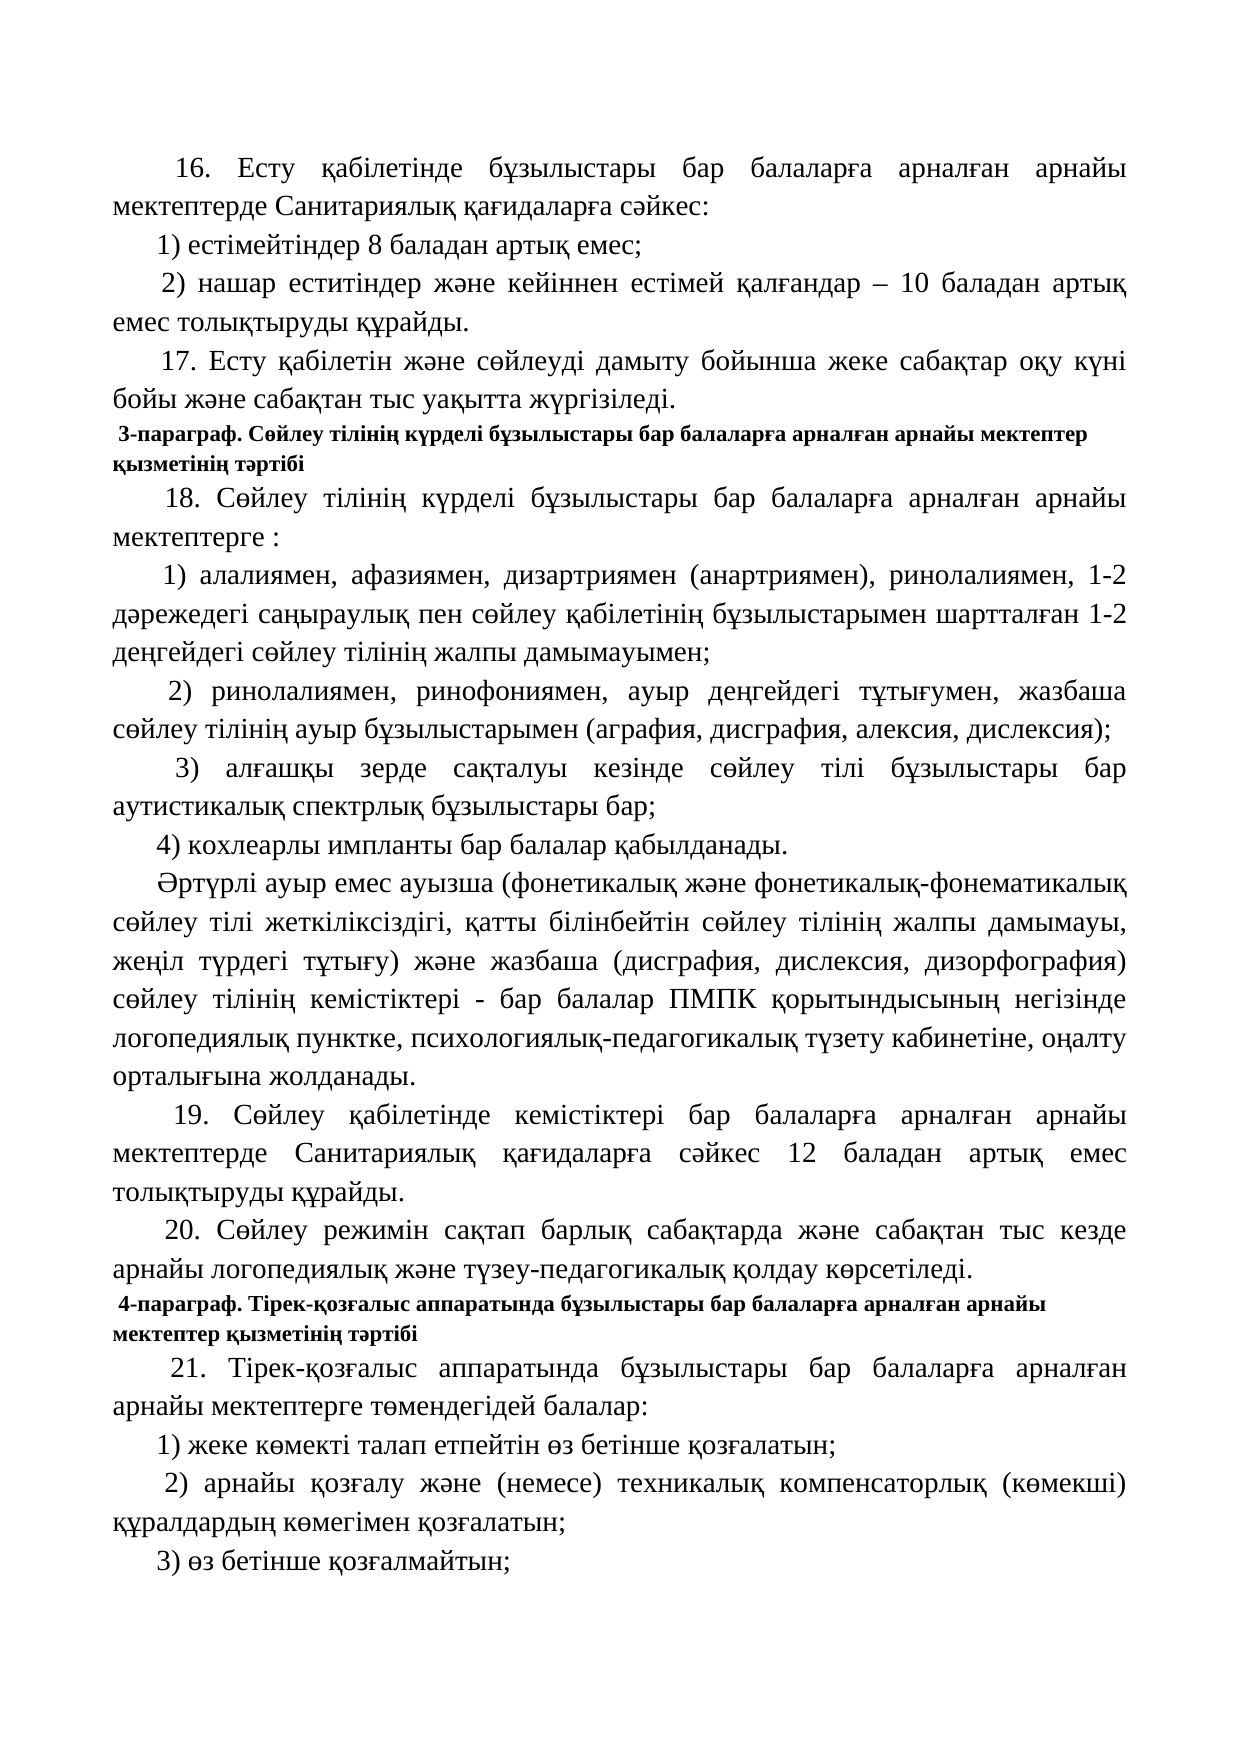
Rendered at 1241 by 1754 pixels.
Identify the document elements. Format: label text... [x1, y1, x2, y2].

text Әртүрлі ауыр емес ауызша (фонетикалық және фонетикалық-фонематикалық сөйлеу тілі жеткіліксіздігі, қатты білінбейтін сөйлеу тілінің жалпы дамымауы, жеңіл түрдегі тұтығу) және жазбаша (дисграфия, дислексия, дизорфография) сөйлеу тілінің кемістіктері - бар балалар ПМПК қорытындысының негізінде логопедиялық пунктке, психологиялық-педагогикалық түзету кабинетіне, оңалту орталығына жолданады. [112, 866, 1128, 1092]
text 4) кохлеарлы импланты бар балалар қабылданады. [112, 827, 1128, 861]
text 18. Сөйлеу тілінің күрделі бұзылыстары бар балаларға арналған арнайы мектептерге : [112, 480, 1128, 552]
text 3-параграф. Сөйлеу тілінің күрделі бұзылыстары бар балаларға арналған арнайы мектептер қызметінің тәртібі [112, 420, 1128, 476]
text 19. Сөйлеу қабілетінде кемістіктері бар балаларға арналған арнайы мектептерде Санитариялық қағидаларға сәйкес 12 баладан артық емес толықтыруды құрайды. [112, 1097, 1128, 1207]
text 1) алалиямен, афазиямен, дизартриямен (анартриямен), ринолалиямен, 1-2 дәрежедегі саңыраулық пен сөйлеу қабілетінің бұзылыстарымен шартталған 1-2 деңгейдегі сөйлеу тілінің жалпы дамымауымен; [112, 557, 1128, 668]
text 3) алғашқы зерде сақталуы кезінде сөйлеу тілі бұзылыстары бар аутистикалық спектрлық бұзылыстары бар; [112, 750, 1128, 822]
text 2) ринолалиямен, ринофониямен, ауыр деңгейдегі тұтығумен, жазбаша сөйлеу тілінің ауыр бұзылыстарымен (аграфия, дисграфия, алексия, дислексия); [112, 673, 1128, 745]
text 16. Есту қабілетінде бұзылыстары бар балаларға арналған арнайы мектептерде Санитариялық қағидаларға сәйкес: [112, 150, 1128, 222]
text 2) нашар еститіндер және кейіннен естімей қалғандар – 10 баладан артық емес толықтыруды құрайды. [112, 266, 1128, 338]
text 4-параграф. Тірек-қозғалыс аппаратында бұзылыстары бар балаларға арналған арнайы мектептер қызметінің тәртібі [112, 1289, 1128, 1346]
text 20. Сөйлеу режимін сақтап барлық сабақтарда және сабақтан тыс кезде арнайы логопедиялық және түзеу-педагогикалық қолдау көрсетіледі. [112, 1212, 1128, 1284]
text 3) өз бетінше қозғалмайтын; [112, 1543, 1128, 1576]
text 1) естімейтіндер 8 баладан артық емес; [112, 227, 1128, 261]
text 1) жеке көмекті талап етпейтін өз бетінше қозғалатын; [112, 1427, 1128, 1461]
text 2) арнайы қозғалу және (немесе) техникалық компенсаторлық (көмекші) құралдардың көмегімен қозғалатын; [112, 1466, 1128, 1538]
text 17. Есту қабілетін және сөйлеуді дамыту бойынша жеке сабақтар оқу күні бойы және сабақтан тыс уақытта жүргізіледі. [112, 343, 1128, 415]
text 21. Тірек-қозғалыс аппаратында бұзылыстары бар балаларға арналған арнайы мектептерге төмендегідей балалар: [112, 1350, 1128, 1422]
